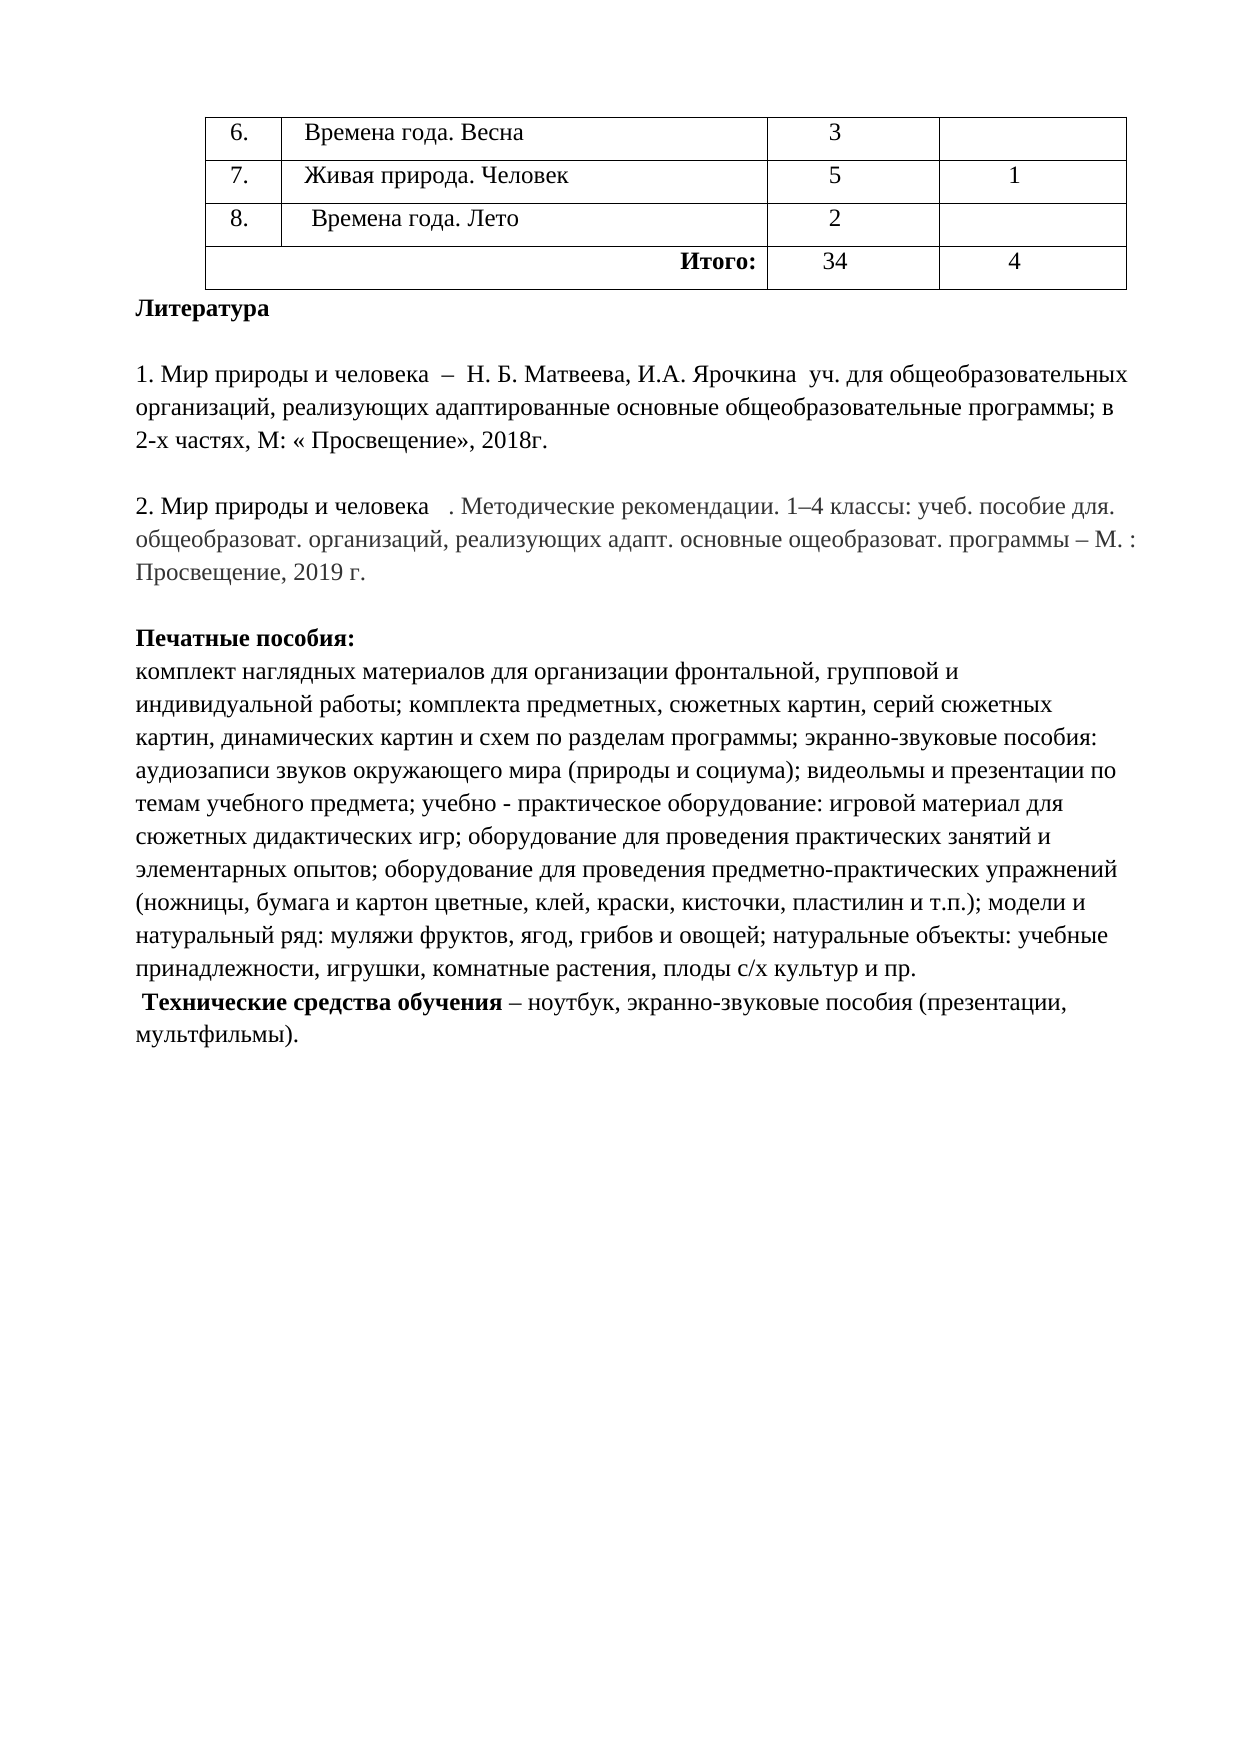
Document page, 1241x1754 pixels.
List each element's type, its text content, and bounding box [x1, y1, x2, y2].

text 2. Мир природы и человека . Методические рекомендации. 1–4 классы: учеб. пособие для. общеобразоват. организаций, реализующих адапт. основные ощеобразоват. программы – М. : Просвещение, 2019 г. [135, 488, 1138, 587]
text Технические средства обучения – ноутбук, экранно-звуковые пособия (презентации, мультфильмы). [135, 983, 1138, 1049]
table_cell Времена года. Лето [282, 204, 767, 246]
text 1. Мир природы и человека – Н. Б. Матвеева, И.А. Ярочкина уч. для общеобразовательных организаций, реализующих адаптированные основные общеобразовательные программы; в 2-х частях, М: « Просвещение», 2018г. [135, 356, 1138, 455]
table_cell 7. [206, 161, 281, 203]
table_cell Живая природа. Человек [282, 161, 767, 203]
table_header Времена года. Весна [282, 118, 767, 160]
table_header 6. [206, 118, 281, 160]
table_cell 2 [768, 204, 939, 246]
table_cell 8. [206, 204, 281, 246]
text Литература [135, 290, 1138, 323]
table_cell 34 [768, 247, 939, 289]
table_cell 1 [940, 161, 1126, 203]
table_cell 4 [940, 247, 1126, 289]
table_cell [940, 204, 1126, 246]
text комплект наглядных материалов для организации фронтальной, групповой и индивидуальной работы; комплекта предметных, сюжетных картин, серий сюжетных картин, динамических картин и схем по разделам программы; экранно-звуковые пособия: аудиозаписи звуков окружающего мира (природы и социума); видеольмы и презентации по темам учебного предмета; учебно - практическое оборудование: игровой материал для сюжетных дидактических игр; оборудование для проведения практических занятий и элементарных опытов; оборудование для проведения предметно-практических упражнений (ножницы, бумага и картон цветные, клей, краски, кисточки, пластилин и т.п.); модели и натуральный ряд: муляжи фруктов, ягод, грибов и овощей; натуральные объекты: учебные принадлежности, игрушки, комнатные растения, плоды с/х культур и пр. [135, 653, 1138, 983]
table_header [940, 118, 1126, 160]
text Печатные пособия: [135, 620, 1138, 653]
table_cell 5 [768, 161, 939, 203]
table_cell Итого: [206, 247, 767, 289]
table_header 3 [768, 118, 939, 160]
